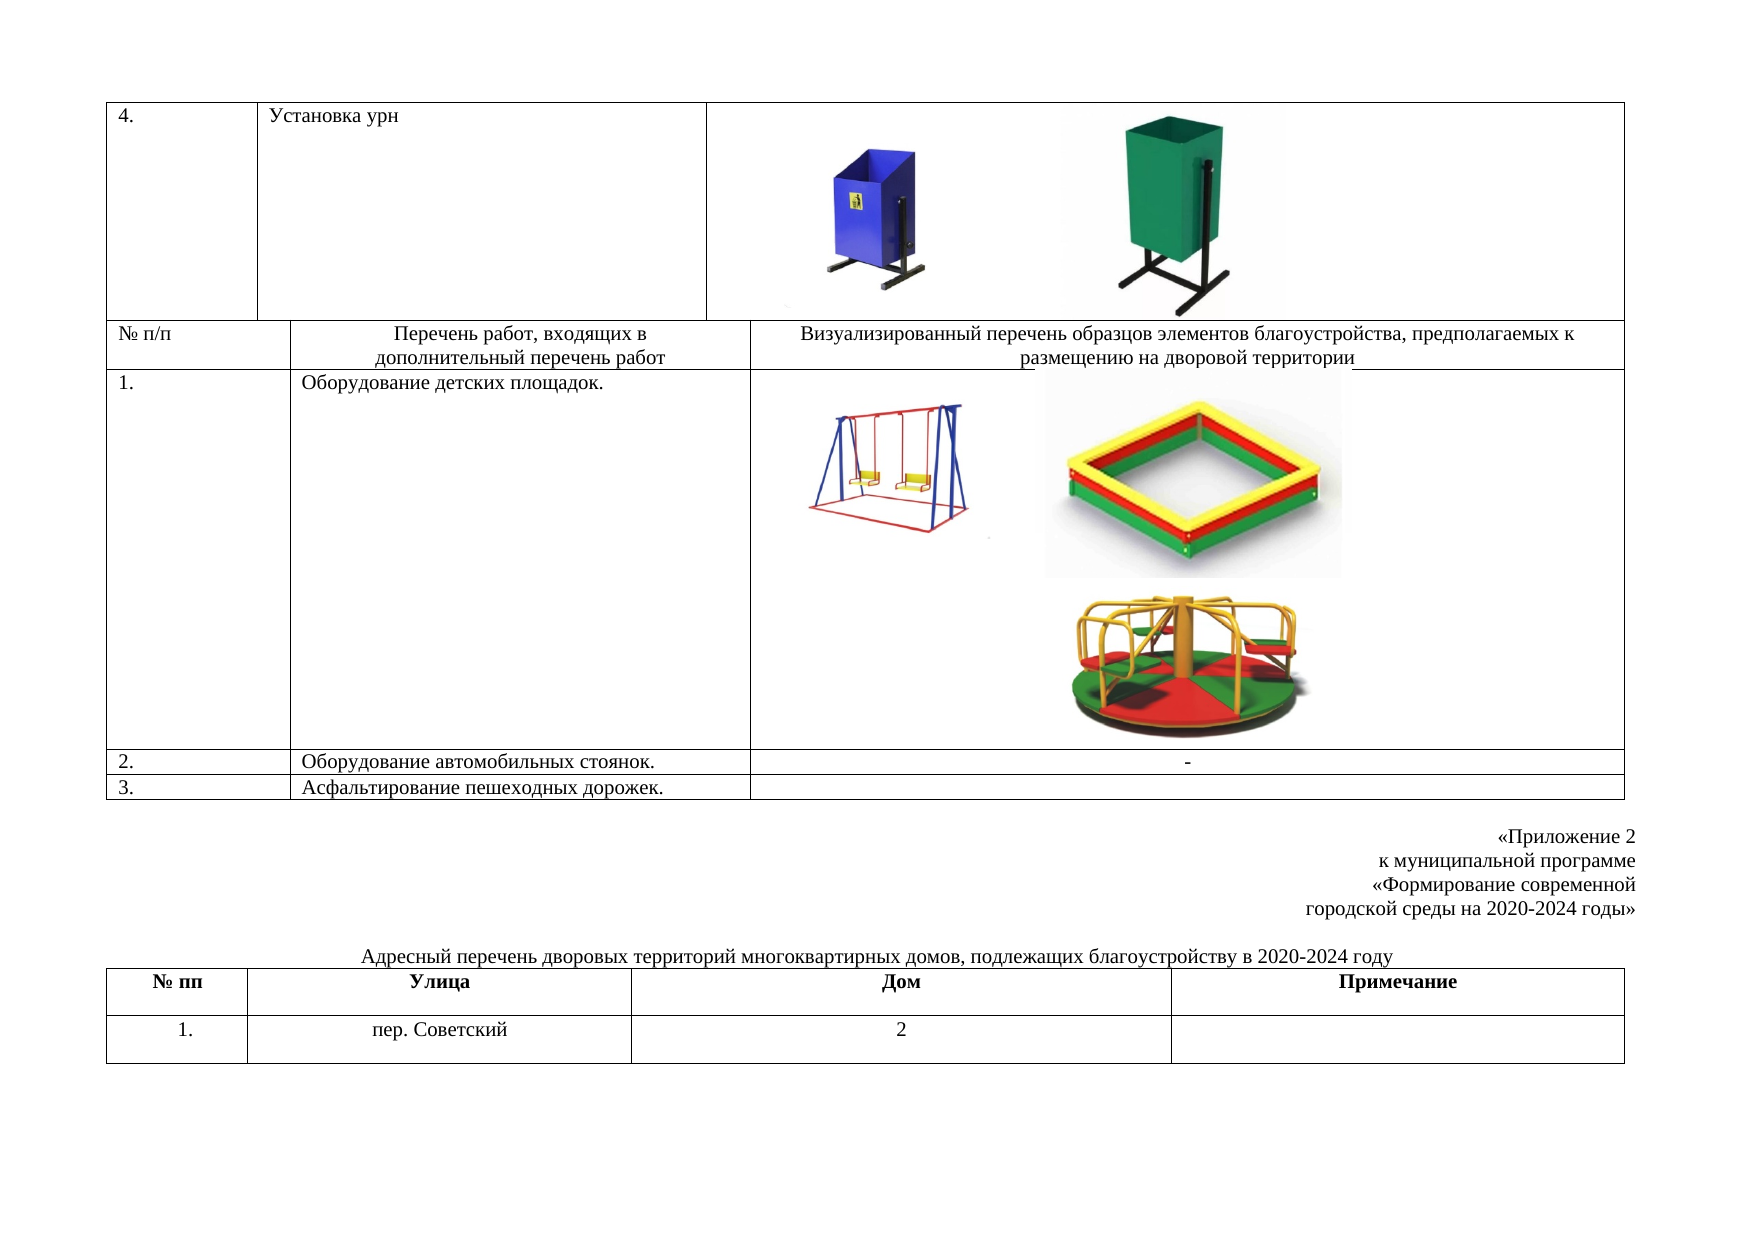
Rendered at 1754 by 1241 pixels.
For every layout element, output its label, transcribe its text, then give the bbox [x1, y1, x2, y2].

text к муниципальной программе [118, 848, 1636, 872]
table_header Дом [632, 969, 1171, 1015]
text «Приложение 2 [118, 824, 1636, 848]
table_cell 2 [632, 1016, 1171, 1063]
picture [1061, 586, 1314, 749]
table_cell Асфальтирование пешеходных дорожек. [291, 775, 750, 799]
table_cell [1172, 1016, 1624, 1063]
text Адресный перечень дворовых территорий многоквартирных домов, подлежащих благоустройству в 2020-2024 году [118, 944, 1636, 968]
picture [1035, 368, 1352, 578]
table_header Примечание [1172, 969, 1624, 1015]
table_cell № п/п [107, 321, 290, 369]
table_cell 3. [107, 775, 290, 799]
table_cell 4. [107, 103, 257, 319]
table_cell [707, 103, 1060, 319]
table_cell Визуализированный перечень образцов элементов благоустройства, предполагаемых к размещению на дворовой территории [751, 321, 1624, 369]
table_cell [1286, 103, 1624, 319]
table_cell пер. Советский [248, 1016, 631, 1063]
table_cell - [751, 750, 1624, 773]
picture [1060, 103, 1286, 320]
text городской среды на 2020-2024 годы» [118, 896, 1636, 920]
picture [787, 393, 991, 539]
table_cell 2. [107, 750, 290, 773]
table_cell Оборудование автомобильных стоянок. [291, 750, 750, 773]
table_header Улица [248, 969, 631, 1015]
table_cell [751, 775, 1624, 799]
table_cell Установка урн [258, 103, 706, 319]
table_cell [107, 1016, 247, 1063]
table_cell 1. [107, 370, 290, 748]
table_header № пп [107, 969, 247, 1015]
table_cell [751, 370, 1624, 748]
text «Формирование современной [118, 872, 1636, 896]
picture [784, 127, 976, 308]
table_cell Оборудование детских площадок. [291, 370, 750, 748]
table_cell Перечень работ, входящих в дополнительный перечень работ [291, 321, 750, 369]
